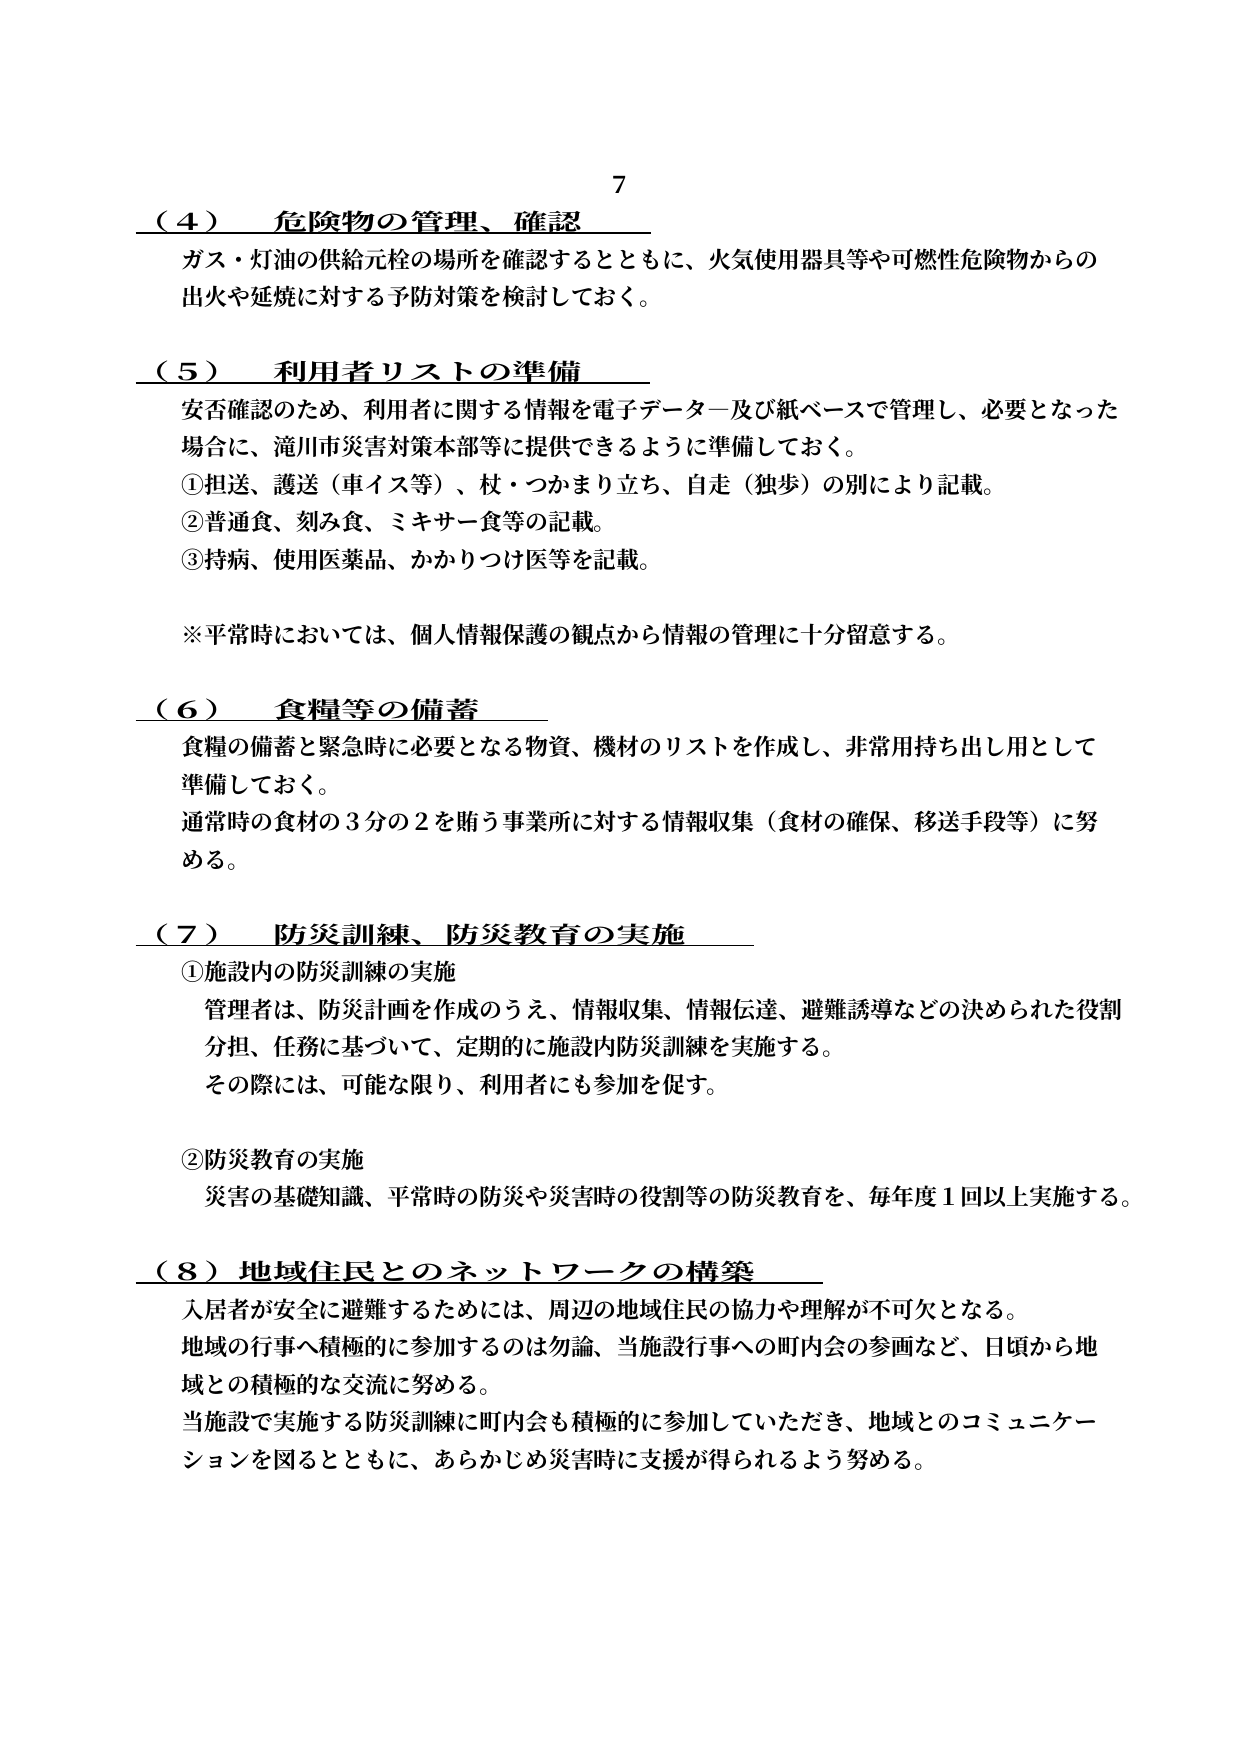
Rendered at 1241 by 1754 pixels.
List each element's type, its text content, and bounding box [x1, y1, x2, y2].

text 災害の基礎知識、平常時の防災や災害時の役割等の防災教育を、毎年度１回以上実施する。 [112, 1177, 1128, 1214]
text 場合に、滝川市災害対策本部等に提供できるように準備しておく。 [112, 427, 1128, 464]
text 地域の行事へ積極的に参加するのは勿論、当施設行事への町内会の参画など、日頃から地 [112, 1327, 1128, 1364]
text 出火や延焼に対する予防対策を検討しておく。 [112, 277, 1128, 314]
text ７ [112, 164, 1128, 202]
text ガス・灯油の供給元栓の場所を確認するとともに、火気使用器具等や可燃性危険物からの [112, 239, 1128, 277]
text 食糧の備蓄と緊急時に必要となる物資、機材のリストを作成し、非常用持ち出し用として [112, 727, 1128, 764]
text （７） 防災訓練、防災教育の実施 [112, 914, 1128, 952]
text 安否確認のため、利用者に関する情報を電子データ―及び紙ベースで管理し、必要となった [112, 389, 1128, 427]
text （４） 危険物の管理、確認 [112, 202, 1128, 239]
text ②普通食、刻み食、ミキサー食等の記載。 [112, 502, 1128, 539]
text ※平常時においては、個人情報保護の観点から情報の管理に十分留意する。 [112, 614, 1128, 652]
text 入居者が安全に避難するためには、周辺の地域住民の協力や理解が不可欠となる。 [112, 1289, 1128, 1327]
text める。 [112, 839, 1128, 877]
text 域との積極的な交流に努める。 [112, 1364, 1128, 1402]
text その際には、可能な限り、利用者にも参加を促す。 [112, 1064, 1128, 1102]
text （５） 利用者リストの準備 [112, 352, 1128, 389]
text 当施設で実施する防災訓練に町内会も積極的に参加していただき、地域とのコミュニケー [112, 1402, 1128, 1439]
text 分担、任務に基づいて、定期的に施設内防災訓練を実施する。 [112, 1027, 1128, 1064]
text ②防災教育の実施 [112, 1139, 1128, 1177]
text 管理者は、防災計画を作成のうえ、情報収集、情報伝達、避難誘導などの決められた役割 [112, 989, 1128, 1027]
text 準備しておく。 [112, 764, 1128, 802]
text ③持病、使用医薬品、かかりつけ医等を記載。 [112, 539, 1128, 577]
text 通常時の食材の３分の２を賄う事業所に対する情報収集（食材の確保、移送手段等）に努 [112, 802, 1128, 839]
text （８）地域住民とのネットワークの構築 [112, 1252, 1128, 1289]
text ①施設内の防災訓練の実施 [112, 952, 1128, 989]
text （６） 食糧等の備蓄 [112, 689, 1128, 727]
text ションを図るとともに、あらかじめ災害時に支援が得られるよう努める。 [112, 1439, 1128, 1477]
text ①担送、護送（車イス等）、杖・つかまり立ち、自走（独歩）の別により記載。 [112, 464, 1128, 502]
